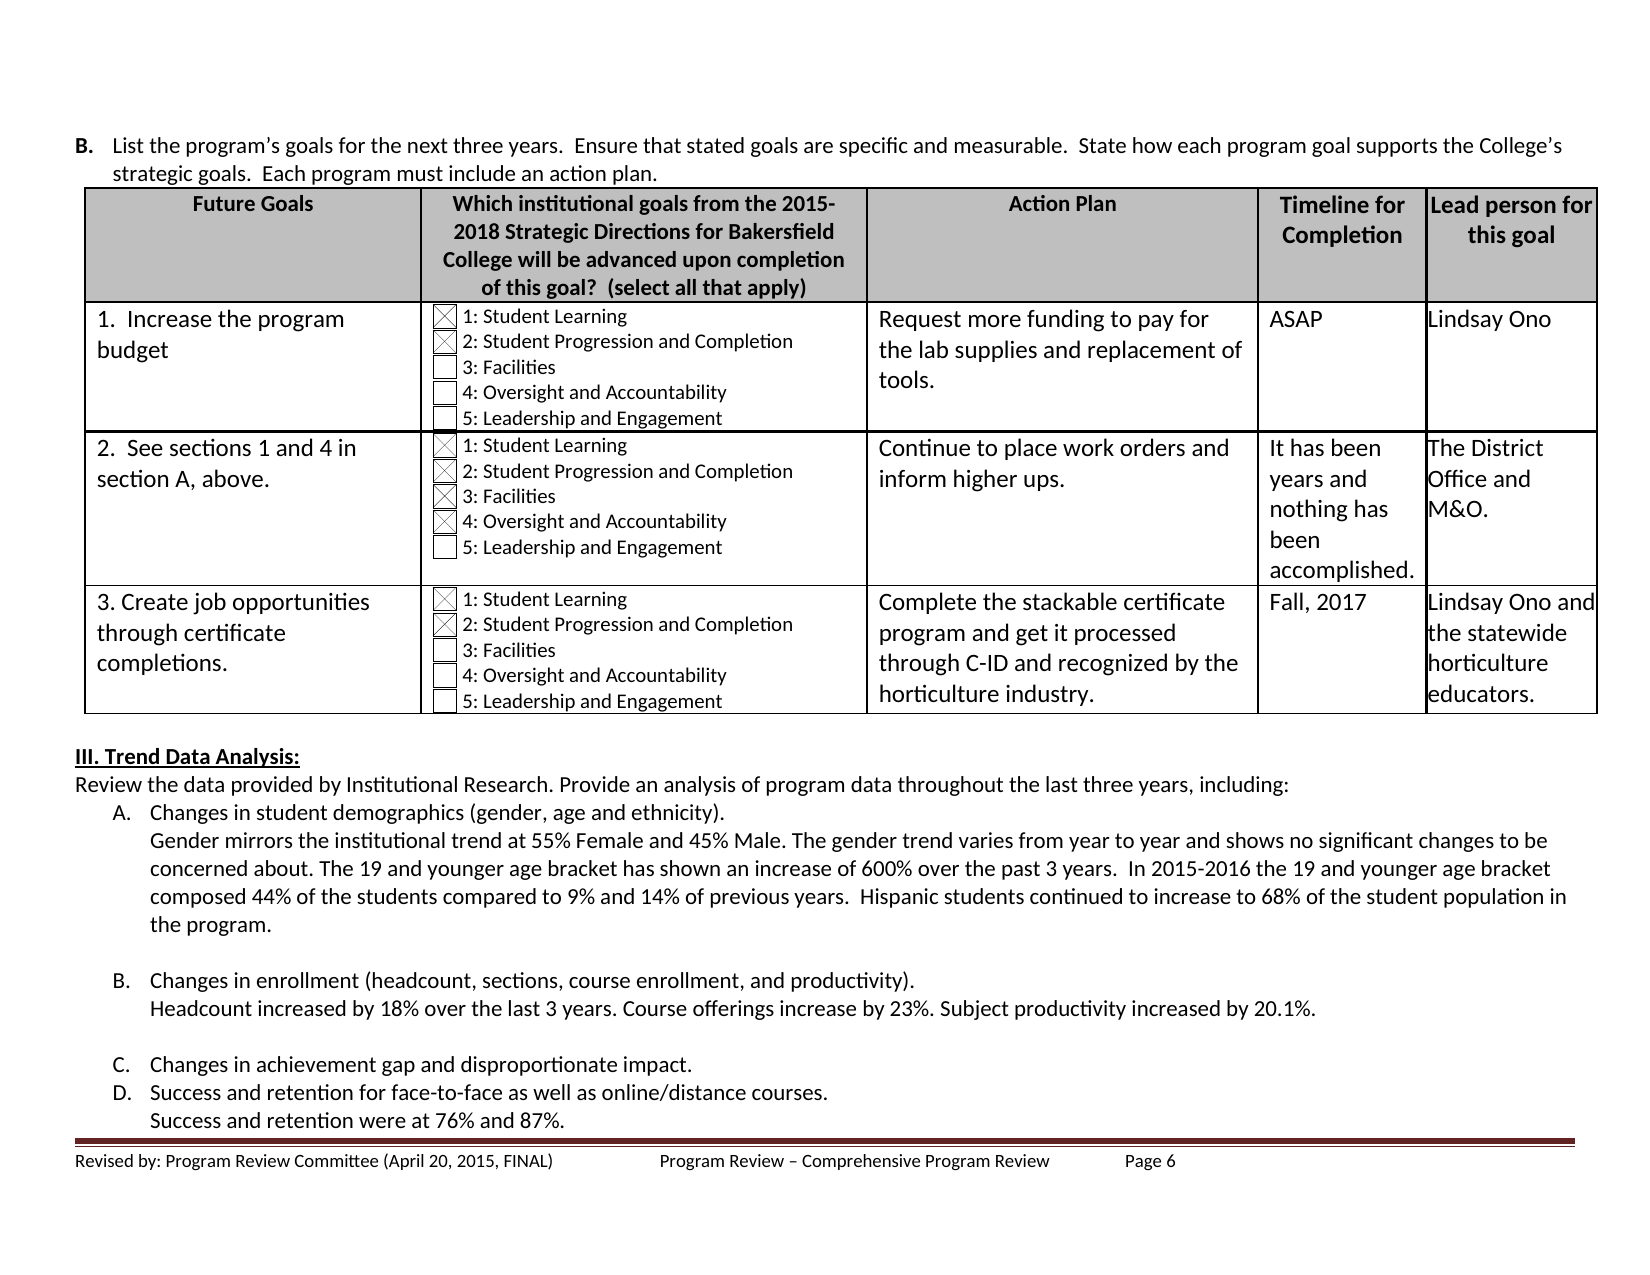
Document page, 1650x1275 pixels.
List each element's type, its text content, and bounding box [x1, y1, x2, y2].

table_cell Request more funding to pay for the lab supplies and replacement of tools. [868, 303, 1257, 430]
text Review the data provided by Institutional Research. Provide an analysis of program data throughout the last three years, including: [75, 770, 1575, 798]
table_header Timeline for Completion [1259, 189, 1425, 301]
table_cell ASAP [1259, 303, 1425, 430]
table_cell 3. Create job opportunities through certificate completions. [86, 586, 420, 713]
table_cell Continue to place work orders and inform higher ups. [868, 433, 1257, 585]
table_cell Fall, 2017 [1259, 586, 1425, 713]
table_cell 1: Student Learning 2: Student Progression and Completion 3: Facilities 4: Oversight and Accountability 5: Leadership and Engagement [422, 303, 866, 430]
table_cell The District Office and M&O. [1428, 433, 1596, 585]
list III. Trend Data Analysis: [75, 742, 1575, 770]
table_cell Lindsay Ono [1428, 303, 1596, 430]
table_cell 1: Student Learning 2: Student Progression and Completion 3: Facilities 4: Oversight and Accountability 5: Leadership and Engagement [422, 433, 866, 585]
table_header Future Goals [86, 189, 420, 301]
table_header Action Plan [868, 189, 1257, 301]
table_cell 1. Increase the program budget [86, 303, 420, 430]
list List the program’s goals for the next three years. Ensure that stated goals are specific and measurable. State how each program goal supports the College’s strategic goals. Each program must include an action plan. [75, 131, 1575, 187]
list Changes in achievement gap and disproportionate impact. [112, 1051, 1575, 1078]
table_cell Complete the stackable certificate program and get it processed through C-ID and recognized by the horticulture industry. [868, 586, 1257, 713]
table_cell 2. See sections 1 and 4 in section A, above. [86, 433, 420, 585]
text Headcount increased by 18% over the last 3 years. Course offerings increase by 23%. Subject productivity increased by 20.1%. [150, 994, 1575, 1022]
table_cell It has been years and nothing has been accomplished. [1259, 433, 1425, 585]
table_cell 1: Student Learning 2: Student Progression and Completion 3: Facilities 4: Oversight and Accountability 5: Leadership and Engagement [422, 586, 866, 713]
table_cell Lindsay Ono and the statewide horticulture educators. [1428, 586, 1596, 713]
list Success and retention for face-to-face as well as online/distance courses. Success and retention were at 76% and 87%. [112, 1078, 1575, 1134]
text Gender mirrors the institutional trend at 55% Female and 45% Male. The gender trend varies from year to year and shows no significant changes to be concerned about. The 19 and younger age bracket has shown an increase of 600% over the past 3 years. In 2015-2016 the 19 and younger age bracket composed 44% of the students compared to 9% and 14% of previous years. Hispanic students continued to increase to 68% of the student population in the program. [150, 826, 1575, 938]
list Changes in student demographics (gender, age and ethnicity). [112, 798, 1575, 826]
list Changes in enrollment (headcount, sections, course enrollment, and productivity). [112, 966, 1575, 994]
table_header Lead person for this goal [1428, 189, 1596, 301]
table_header Which institutional goals from the 2015-2018 Strategic Directions for Bakersfield College will be advanced upon completion of this goal? (select all that apply) [422, 189, 866, 301]
